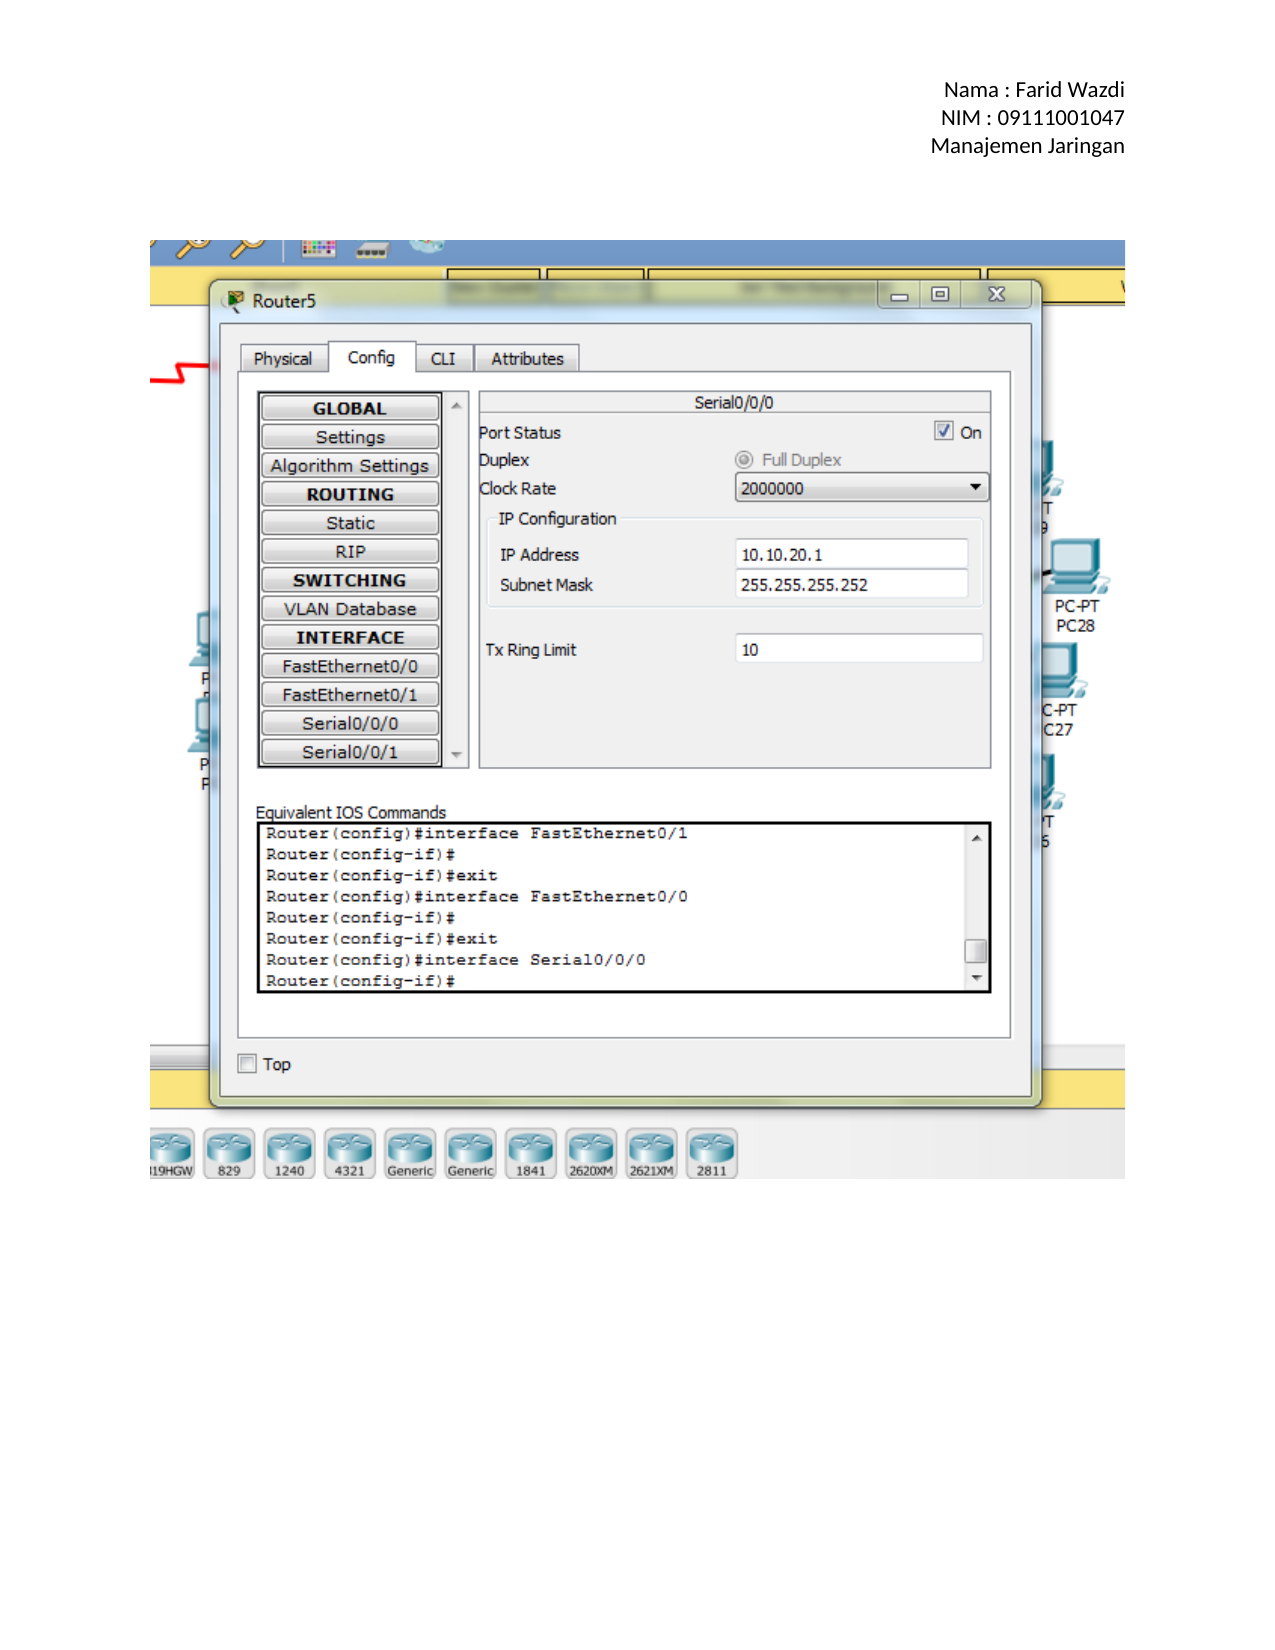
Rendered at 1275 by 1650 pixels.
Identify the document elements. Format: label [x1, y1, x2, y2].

picture [150, 240, 1125, 1179]
